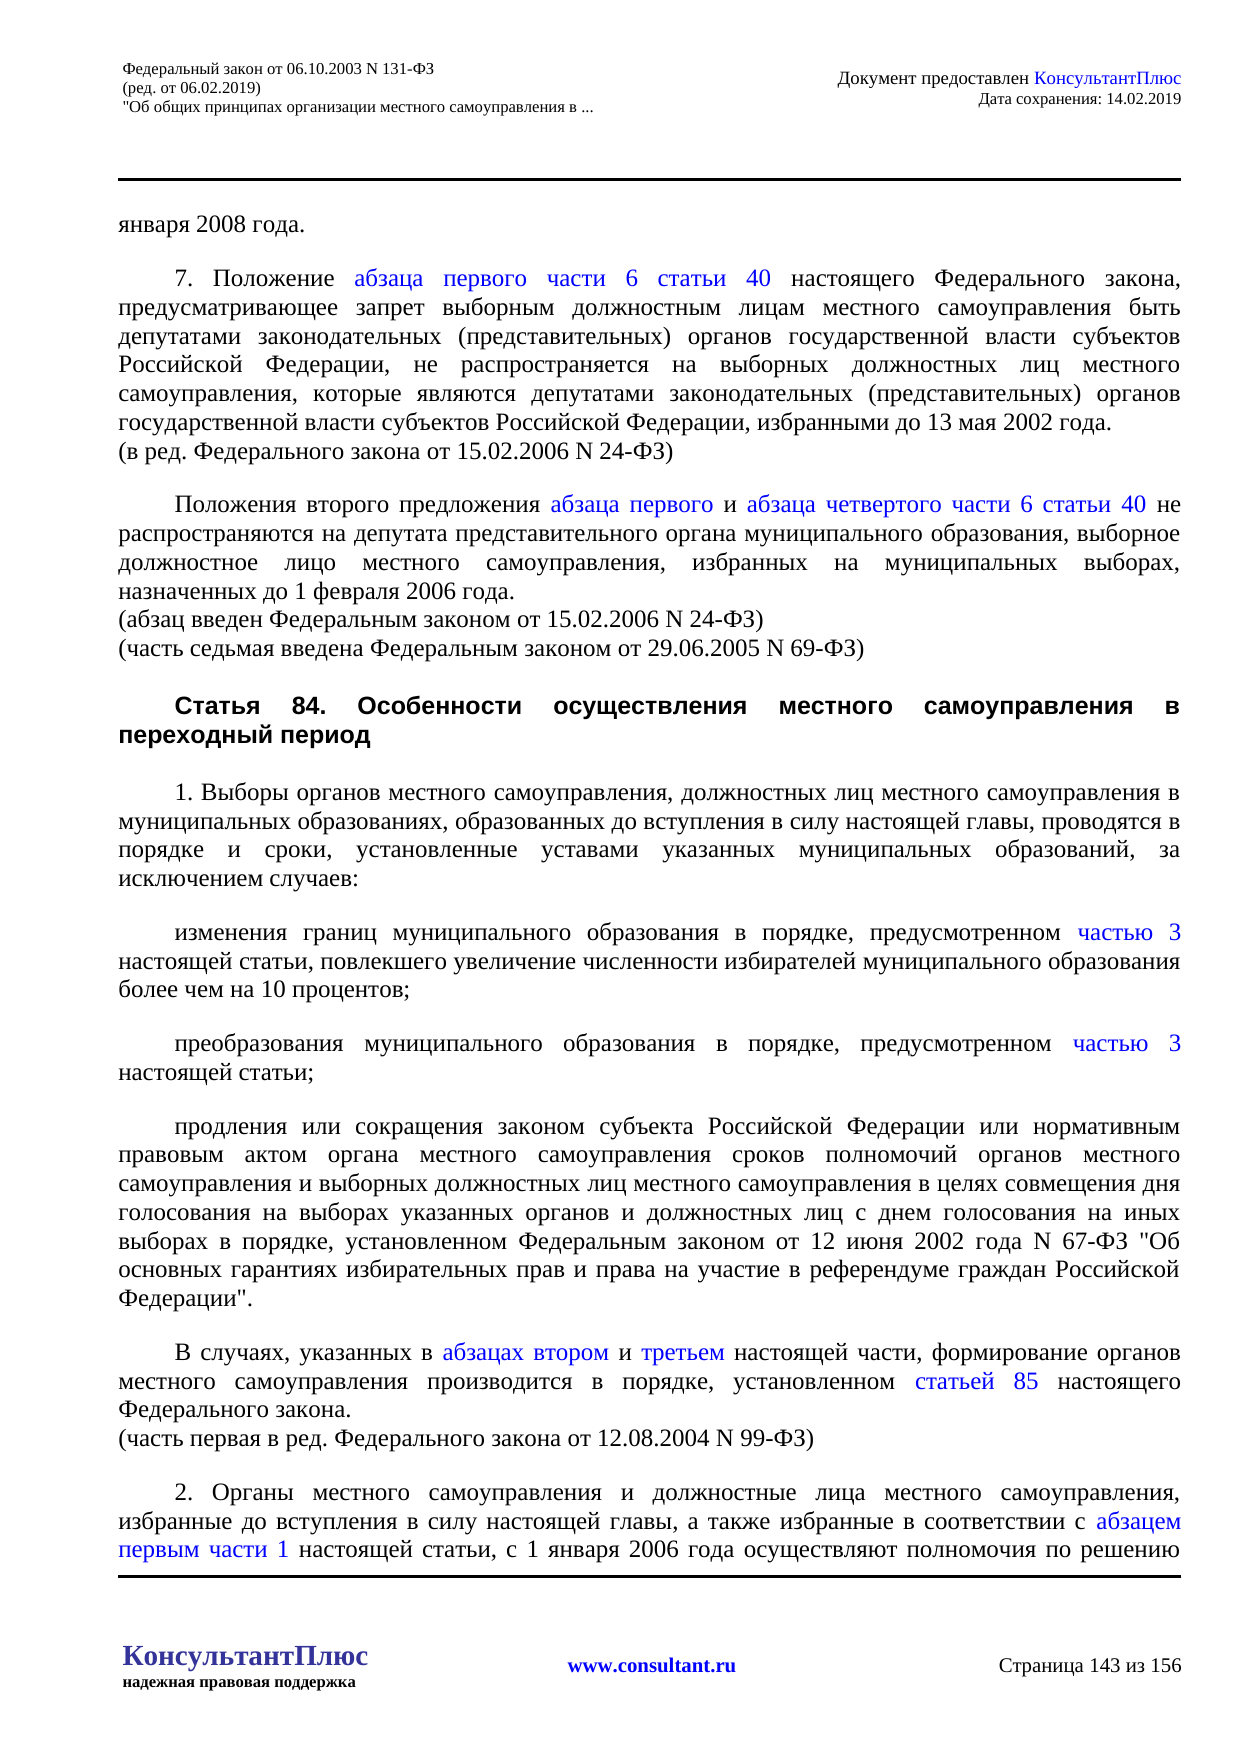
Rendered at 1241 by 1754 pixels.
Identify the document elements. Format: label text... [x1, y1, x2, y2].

text Положения второго предложения абзаца первого и абзаца четвертого части 6 статьи 40 не распространяются на депутата представительного органа муниципального образования, выборное должностное лицо местного самоуправления, избранных на муниципальных выборах, назначенных до 1 февраля 2006 года. [118, 489, 1181, 604]
text изменения границ муниципального образования в порядке, предусмотренном частью 3 настоящей статьи, повлекшего увеличение численности избирателей муниципального образования более чем на 10 процентов; [118, 917, 1181, 1003]
text продления или сокращения законом субъекта Российской Федерации или нормативным правовым актом органа местного самоуправления сроков полномочий органов местного самоуправления и выборных должностных лиц местного самоуправления в целях совмещения дня голосования на выборах указанных органов и должностных лиц с днем голосования на иных выборах в порядке, установленном Федеральным законом от 12 июня 2002 года N 67-ФЗ "Об основных гарантиях избирательных прав и права на участие в референдуме граждан Российской Федерации". [118, 1111, 1181, 1312]
text В случаях, указанных в абзацах втором и третьем настоящей части, формирование органов местного самоуправления производится в порядке, установленном статьей 85 настоящего Федерального закона. [118, 1337, 1181, 1423]
text преобразования муниципального образования в порядке, предусмотренном частью 3 настоящей статьи; [118, 1028, 1181, 1086]
text 1. Выборы органов местного самоуправления, должностных лиц местного самоуправления в муниципальных образованиях, образованных до вступления в силу настоящей главы, проводятся в порядке и сроки, установленные уставами указанных муниципальных образований, за исключением случаев: [118, 777, 1181, 892]
text (часть седьмая введена Федеральным законом от 29.06.2005 N 69-ФЗ) [118, 633, 1181, 662]
text (часть первая в ред. Федерального закона от 12.08.2004 N 99-ФЗ) [118, 1423, 1181, 1452]
title Статья 84. Особенности осуществления местного самоуправления в переходный период [118, 691, 1181, 748]
text (абзац введен Федеральным законом от 15.02.2006 N 24-ФЗ) [118, 604, 1181, 633]
text 7. Положение абзаца первого части 6 статьи 40 настоящего Федерального закона, предусматривающее запрет выборным должностным лицам местного самоуправления быть депутатами законодательных (представительных) органов государственной власти субъектов Российской Федерации, не распространяется на выборных должностных лиц местного самоуправления, которые являются депутатами законодательных (представительных) органов государственной власти субъектов Российской Федерации, избранными до 13 мая 2002 года. [118, 263, 1181, 436]
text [118, 209, 1181, 238]
text (в ред. Федерального закона от 15.02.2006 N 24-ФЗ) [118, 436, 1181, 464]
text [118, 1477, 1181, 1563]
